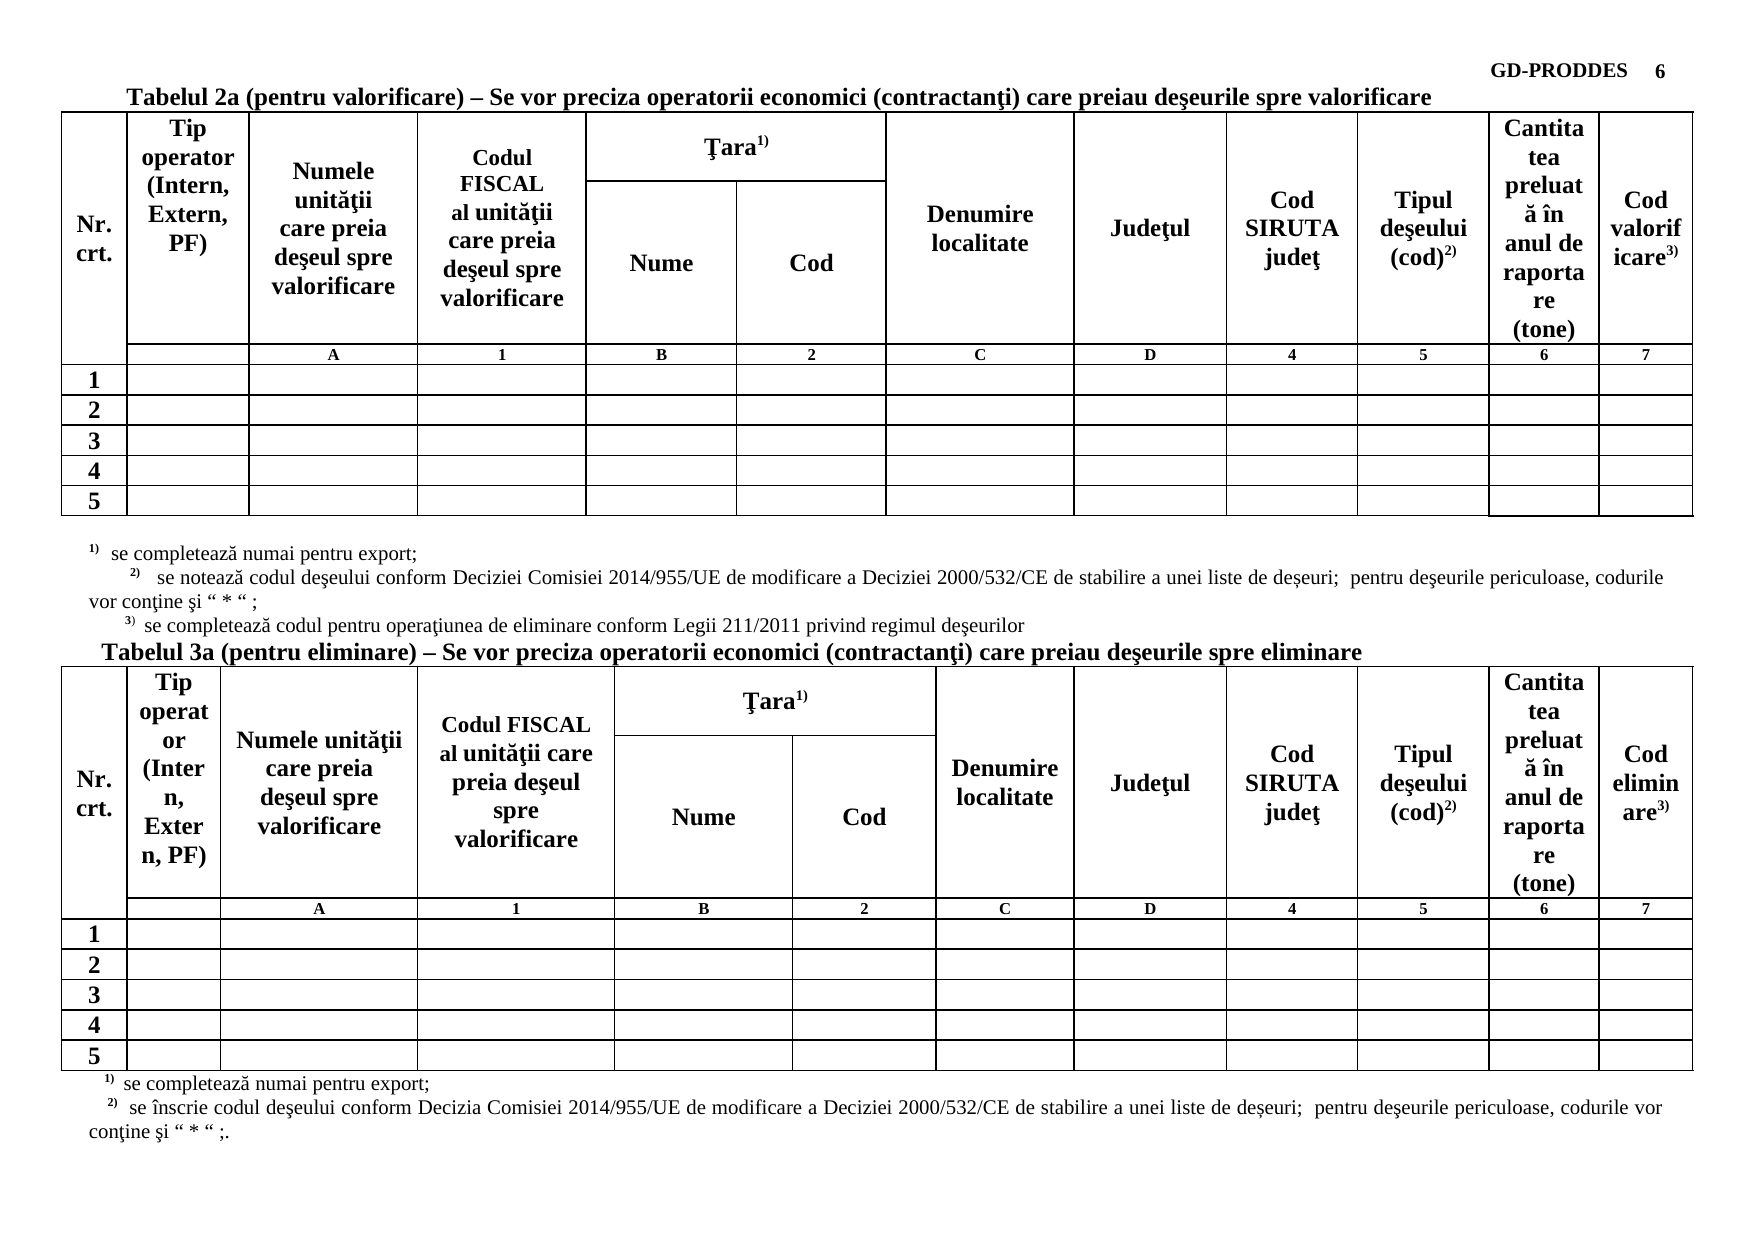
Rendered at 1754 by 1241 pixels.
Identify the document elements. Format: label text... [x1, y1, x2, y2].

table_cell [793, 920, 935, 948]
table_cell [1358, 950, 1488, 979]
table_cell [615, 920, 792, 948]
table_cell [1075, 1041, 1226, 1069]
table_cell [1358, 486, 1488, 515]
table_header Tipul deşeului (cod)2) [1358, 113, 1488, 343]
table_cell [1490, 365, 1598, 394]
table_header Cod eliminare3) [1600, 667, 1692, 897]
table_cell [587, 365, 736, 394]
table_cell [1490, 980, 1598, 1009]
table_cell Cod [737, 182, 885, 343]
table_cell [128, 1011, 220, 1039]
table_header Ţara1) [615, 667, 935, 734]
table_cell [1600, 365, 1692, 394]
table_header Denumire localitate [937, 667, 1073, 897]
table_cell [128, 365, 248, 394]
table_cell A [221, 899, 417, 918]
table_cell [887, 486, 1073, 515]
table_cell 7 [1600, 899, 1692, 918]
table_cell [1600, 1041, 1692, 1069]
table_cell [418, 1041, 614, 1069]
table_cell [221, 1041, 417, 1069]
table_cell [128, 950, 220, 979]
table_cell [1075, 396, 1226, 424]
table_cell [221, 1011, 417, 1039]
table_cell [250, 426, 417, 454]
table_cell 6 [1490, 899, 1598, 918]
table_header Nr. crt. [62, 113, 126, 363]
table_cell [1600, 980, 1692, 1009]
table_cell [1358, 396, 1488, 424]
table_cell [1227, 396, 1357, 424]
table_cell 4 [1227, 899, 1357, 918]
table_header Tip operator (Intern, Extern, PF) [128, 667, 220, 897]
text 1) se completează numai pentru export; [89, 541, 1665, 565]
table_header Denumire localitate [887, 113, 1073, 343]
text Tabelul 2a (pentru valorificare) – Se vor preciza operatorii economici (contractanţi) care preiau deşeurile spre valorificare [89, 82, 1665, 111]
table_cell 5 [1358, 345, 1488, 363]
table_header Cod SIRUTA judeţ [1227, 667, 1357, 897]
table_cell [418, 456, 585, 485]
table_cell 2 [793, 899, 935, 918]
table_cell [1227, 426, 1357, 454]
table_cell Cod [793, 736, 935, 897]
table_header Codul FISCAL al unităţii care preia deşeul spre valorificare [418, 113, 585, 343]
table_cell 1 [418, 899, 614, 918]
table_cell [1490, 920, 1598, 948]
table_cell [937, 920, 1073, 948]
table_cell [737, 365, 885, 394]
table_header Tip operator (Intern, Extern, PF) [128, 113, 248, 343]
table_cell [418, 920, 614, 948]
table_header Tipul deşeului (cod)2) [1358, 667, 1488, 897]
table_cell 5 [62, 486, 126, 515]
table_cell [1600, 456, 1692, 485]
table_cell [937, 980, 1073, 1009]
table_cell [1600, 426, 1692, 454]
table_cell [418, 486, 585, 515]
table_cell [587, 426, 736, 454]
table_cell [128, 1041, 220, 1069]
table_cell [1490, 1011, 1598, 1039]
table_cell [1075, 456, 1226, 485]
table_cell 3 [62, 980, 126, 1009]
table_cell [615, 980, 792, 1009]
table_cell [1358, 365, 1488, 394]
table_cell D [1075, 345, 1226, 363]
table_cell [418, 950, 614, 979]
table_cell [1358, 456, 1488, 485]
table_cell [250, 486, 417, 515]
table_cell [793, 980, 935, 1009]
table_cell [737, 486, 885, 515]
table_cell [1600, 1011, 1692, 1039]
table_cell [1227, 365, 1357, 394]
table_cell [1490, 1041, 1598, 1069]
table_header Cantitatea preluată în anul de raportare (tone) [1490, 667, 1598, 897]
table_cell [937, 950, 1073, 979]
table_cell 1 [418, 345, 585, 363]
table_header Numele unităţii care preia deşeul spre valorificare [221, 667, 417, 897]
table_cell [887, 396, 1073, 424]
table_cell [418, 365, 585, 394]
table_cell [418, 396, 585, 424]
table_cell [937, 1011, 1073, 1039]
table_cell 4 [62, 1011, 126, 1039]
table_cell [737, 456, 885, 485]
table_cell [1600, 950, 1692, 979]
table_cell [128, 920, 220, 948]
table_cell [1358, 1041, 1488, 1069]
table_cell [887, 456, 1073, 485]
table_cell [793, 1041, 935, 1069]
table_cell 1 [62, 365, 126, 394]
table_cell [1075, 980, 1226, 1009]
table_cell [1600, 920, 1692, 948]
table_cell 2 [62, 396, 126, 424]
table_cell [128, 456, 248, 485]
table_cell [128, 396, 248, 424]
table_cell [128, 486, 248, 515]
table_header Judeţul [1075, 113, 1226, 343]
table_cell C [937, 899, 1073, 918]
table_cell 2 [62, 950, 126, 979]
table_cell [615, 950, 792, 979]
table_cell [615, 1041, 792, 1069]
table_cell [1227, 920, 1357, 948]
table_cell [587, 486, 736, 515]
table_cell [221, 950, 417, 979]
table_cell [1490, 950, 1598, 979]
table_cell [1075, 920, 1226, 948]
table_header Cod valorificare3) [1600, 113, 1692, 343]
table_cell [1490, 456, 1598, 485]
table_cell [1075, 1011, 1226, 1039]
table_cell [128, 426, 248, 454]
table_cell 5 [62, 1041, 126, 1069]
table_cell [1490, 486, 1598, 515]
table_cell [737, 426, 885, 454]
table_cell [1075, 365, 1226, 394]
table_cell 4 [1227, 345, 1357, 363]
table_header Cantitatea preluată în anul de raportare (tone) [1490, 113, 1598, 343]
table_cell [128, 899, 220, 918]
table_cell [1600, 396, 1692, 424]
table_header Numele unităţii care preia deşeul spre valorificare [250, 113, 417, 343]
table_cell [418, 426, 585, 454]
text 3) se completează codul pentru operaţiunea de eliminare conform Legii 211/2011 privind regimul deşeurilor [89, 613, 1665, 637]
table_cell [1075, 486, 1226, 515]
table_cell 7 [1600, 345, 1692, 363]
table_cell [1227, 1041, 1357, 1069]
table_cell [1227, 1011, 1357, 1039]
table_cell [587, 396, 736, 424]
text 2) se înscrie codul deşeului conform Decizia Comisiei 2014/955/UE de modificare a Deciziei 2000/532/CE de stabilire a unei liste de deșeuri; pentru deşeurile periculoase, codurile vor conţine şi “ * “ ;. [89, 1095, 1665, 1143]
table_cell [737, 396, 885, 424]
table_cell [1490, 396, 1598, 424]
table_header Codul FISCAL al unităţii care preia deşeul spre valorificare [418, 667, 614, 897]
text Tabelul 3a (pentru eliminare) – Se vor preciza operatorii economici (contractanţi) care preiau deşeurile spre eliminare [89, 637, 1665, 666]
table_cell 1 [62, 920, 126, 948]
table_cell [1358, 426, 1488, 454]
table_cell [128, 345, 248, 363]
table_cell [1075, 950, 1226, 979]
table_cell C [887, 345, 1073, 363]
table_cell B [615, 899, 792, 918]
table_cell [1227, 950, 1357, 979]
table_cell [615, 1011, 792, 1039]
table_cell [1227, 486, 1357, 515]
table_cell [1358, 1011, 1488, 1039]
table_cell [793, 950, 935, 979]
table_cell [1600, 486, 1692, 515]
table_header Ţara1) [587, 113, 885, 180]
table_header Nr. crt. [62, 667, 126, 918]
text 1) se completează numai pentru export; [89, 1071, 1665, 1095]
table_cell 5 [1358, 899, 1488, 918]
table_cell [250, 396, 417, 424]
table_cell [418, 1011, 614, 1039]
table_cell [1358, 980, 1488, 1009]
table_cell 3 [62, 426, 126, 454]
table_cell [793, 1011, 935, 1039]
table_cell Nume [615, 736, 792, 897]
table_cell [587, 456, 736, 485]
table_cell 6 [1490, 345, 1598, 363]
table_cell Nume [587, 182, 736, 343]
table_cell [128, 980, 220, 1009]
table_cell 2 [737, 345, 885, 363]
table_cell D [1075, 899, 1226, 918]
table_cell B [587, 345, 736, 363]
table_cell [250, 456, 417, 485]
table_cell [1227, 980, 1357, 1009]
table_cell 4 [62, 456, 126, 485]
table_cell [887, 365, 1073, 394]
table_header Cod SIRUTA judeţ [1227, 113, 1357, 343]
text 2) se notează codul deşeului conform Deciziei Comisiei 2014/955/UE de modificare a Deciziei 2000/532/CE de stabilire a unei liste de deșeuri; pentru deşeurile periculoase, codurile vor conţine şi “ * “ ; [89, 565, 1665, 613]
table_header Judeţul [1075, 667, 1226, 897]
table_cell [1358, 920, 1488, 948]
table_cell [1490, 426, 1598, 454]
table_cell [937, 1041, 1073, 1069]
table_cell [250, 365, 417, 394]
table_cell [221, 920, 417, 948]
table_cell [887, 426, 1073, 454]
table_cell [418, 980, 614, 1009]
table_cell [221, 980, 417, 1009]
table_cell [1227, 456, 1357, 485]
table_cell A [250, 345, 417, 363]
table_cell [1075, 426, 1226, 454]
